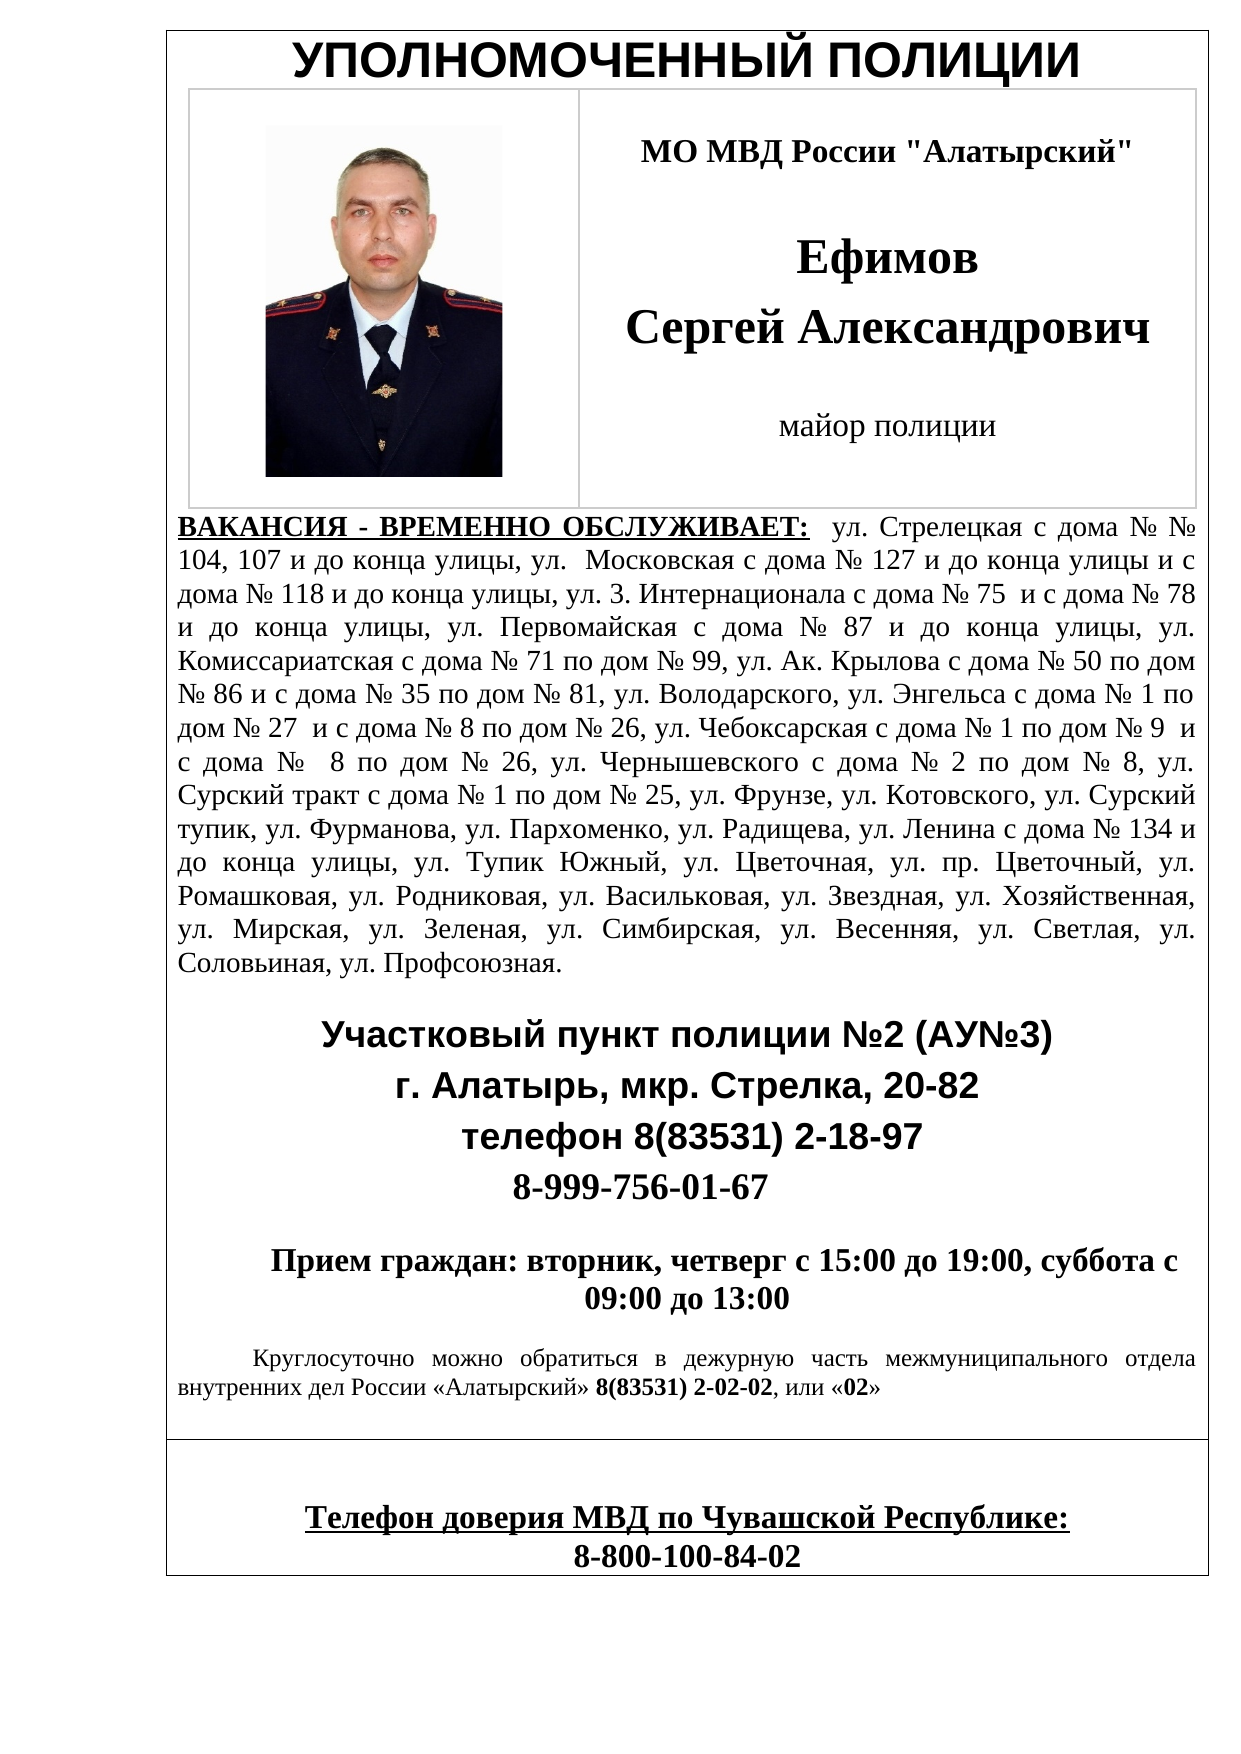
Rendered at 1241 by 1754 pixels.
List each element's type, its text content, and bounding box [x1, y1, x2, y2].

table_cell Телефон доверия МВД по Чувашской Республике: 8-800-100-84-02 [167, 1440, 1208, 1574]
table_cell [167, 31, 1208, 1439]
picture [265, 120, 503, 477]
